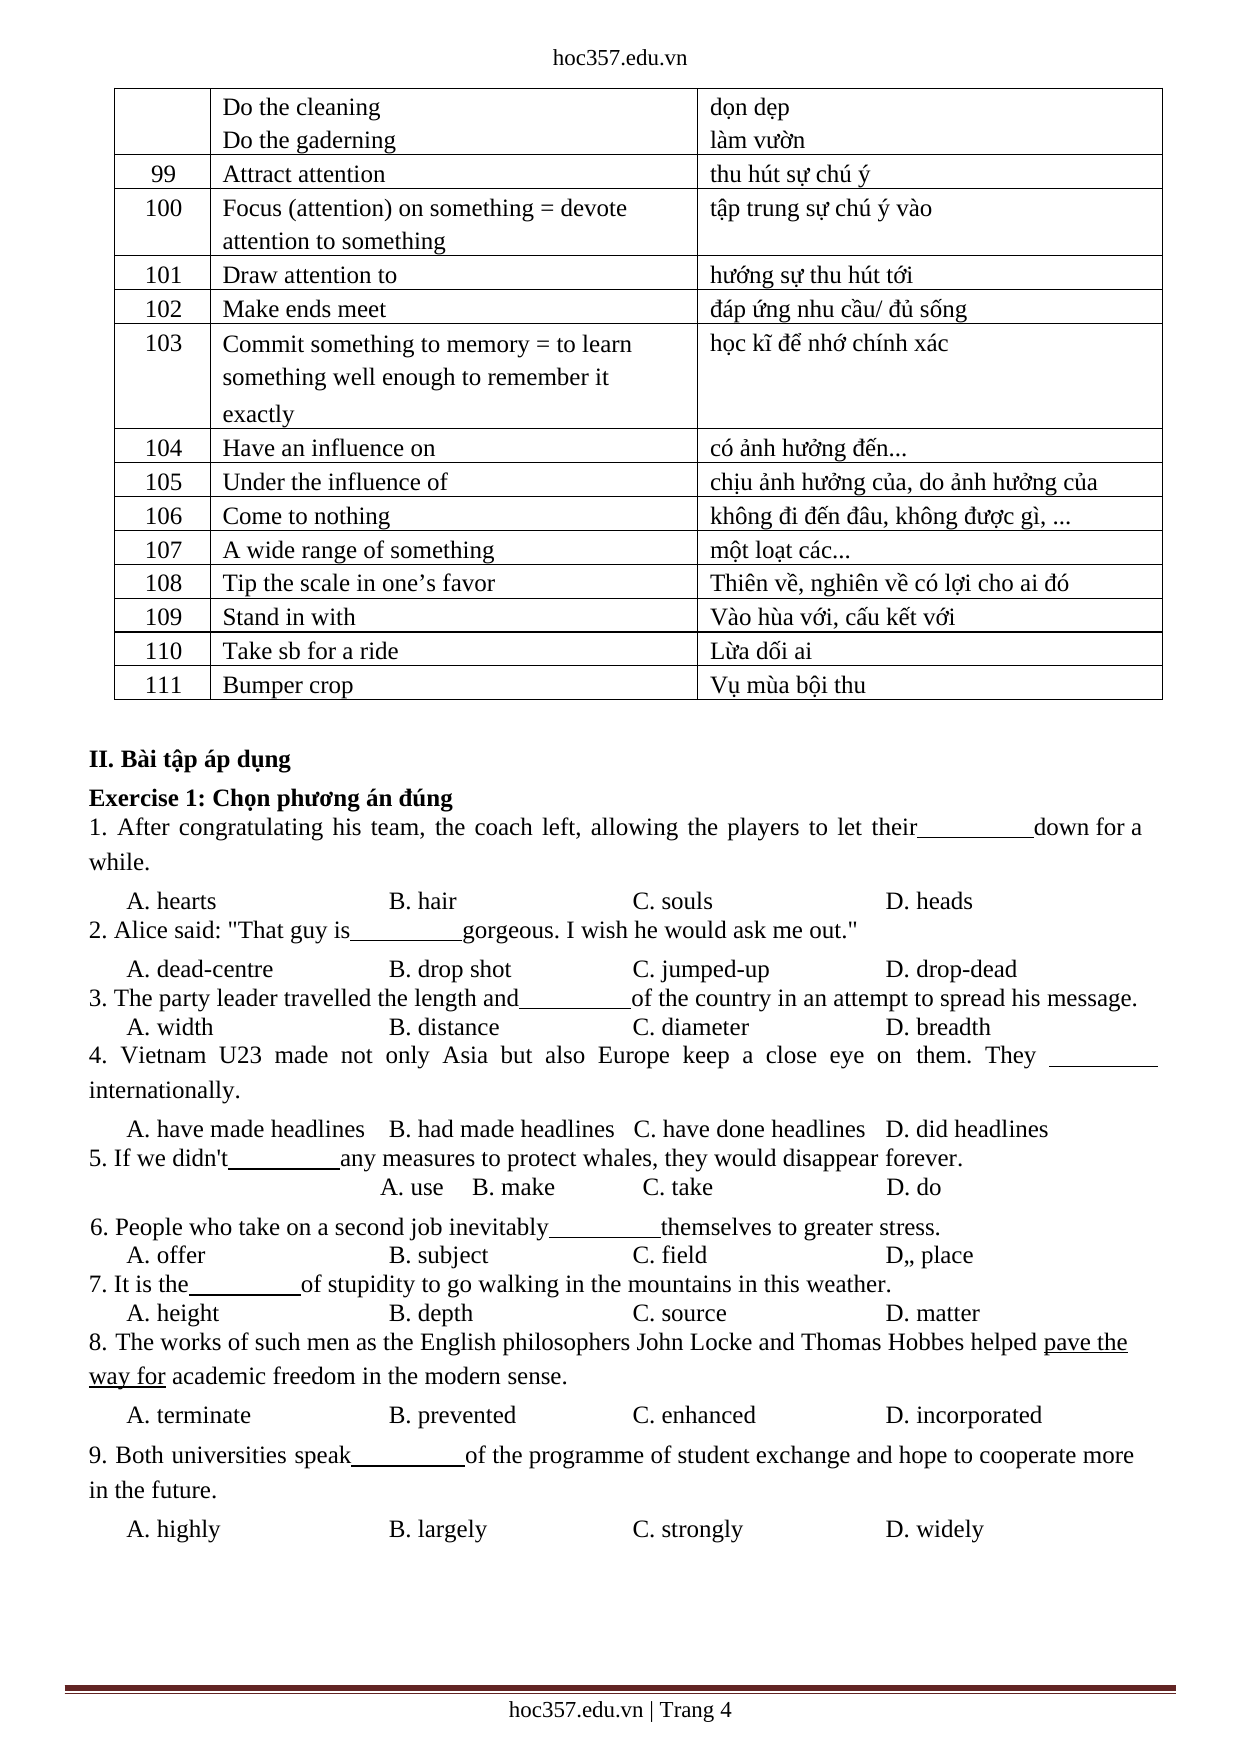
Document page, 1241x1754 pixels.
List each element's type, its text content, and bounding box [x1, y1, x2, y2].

table_cell 108 [115, 565, 210, 597]
table_cell 101 [115, 256, 210, 289]
table_header Do the cleaning Do the gaderning [211, 89, 697, 154]
text 5. If we didn't any measures to protect whales, they would disappear forever. [89, 1143, 1176, 1172]
text 8. The works of such men as the English philosophers John Locke and Thomas Hobbes helped pave the way for academic freedom in the modern sense. [88, 1327, 1152, 1390]
table_cell 106 [115, 497, 210, 530]
subtitle II. Bài tập áp dụng [88, 744, 1176, 773]
table_cell Vào hùa với, cấu kết với [698, 599, 1162, 631]
text A. use B. make C. take D. do [64, 1172, 941, 1201]
table_cell 110 [115, 633, 210, 665]
text A. hearts B. hair C. souls D. heads [126, 886, 1176, 915]
text A. height B. depth C. source D. matter [126, 1298, 1176, 1327]
text 1. After congratulating his team, the coach left, allowing the players to let their down for a while. [88, 812, 1152, 875]
table_cell chịu ảnh hưởng của, do ảnh hưởng của [698, 463, 1162, 496]
table_cell Stand in with [211, 599, 697, 631]
table_cell thu hút sự chú ý [698, 155, 1162, 188]
text A. offer B. subject C. field D„ place [126, 1240, 1176, 1269]
table_cell 107 [115, 531, 210, 564]
table_cell 111 [115, 666, 210, 699]
table_cell Have an influence on [211, 429, 697, 462]
table_cell 99 [115, 155, 210, 188]
table_cell Commit something to memory = to learn something well enough to remember it exactly [211, 324, 697, 428]
text A. have made headlines B. had made headlines C. have done headlines D. did headlines [126, 1114, 1176, 1143]
text A. dead-centre B. drop shot C. jumped-up D. drop-dead [126, 954, 1176, 983]
table_cell Come to nothing [211, 497, 697, 530]
table_cell có ảnh hưởng đến... [698, 429, 1162, 462]
table_cell học kĩ để nhớ chính xác [698, 324, 1162, 428]
text 3. The party leader travelled the length and of the country in an attempt to spread his message. [89, 983, 1176, 1012]
text A. terminate B. prevented C. enhanced D. incorporated [126, 1401, 1176, 1429]
text 6. People who take on a second job inevitably themselves to greater stress. [64, 1212, 941, 1240]
text A. width B. distance C. diameter D. breadth [126, 1012, 1176, 1041]
table_cell hướng sự thu hút tới [698, 256, 1162, 289]
text Exercise 1: Chọn phương án đúng [88, 783, 1176, 812]
table_cell Draw attention to [211, 256, 697, 289]
table_header dọn dẹp làm vườn [698, 89, 1162, 154]
text 7. It is the of stupidity to go walking in the mountains in this weather. [89, 1269, 1176, 1298]
table_cell Bumper crop [211, 666, 697, 699]
table_cell tập trung sự chú ý vào [698, 189, 1162, 255]
table_cell Under the influence of [211, 463, 697, 496]
table_cell 103 [115, 324, 210, 428]
table_cell 100 [115, 189, 210, 255]
text 9. Both universities speak of the programme of student exchange and hope to cooperate more in the future. [89, 1440, 1152, 1503]
table_cell Thiên về, nghiên về có lợi cho ai đó [698, 565, 1162, 597]
table_cell Focus (attention) on something = devote attention to something [211, 189, 697, 255]
text A. highly B. largely C. strongly D. widely [126, 1514, 1176, 1543]
table_cell Tip the scale in one’s favor [211, 565, 697, 597]
table_cell Make ends meet [211, 290, 697, 323]
table_cell đáp ứng nhu cầu/ đủ sống [698, 290, 1162, 323]
table_cell 102 [115, 290, 210, 323]
table_cell 104 [115, 429, 210, 462]
table_cell Attract attention [211, 155, 697, 188]
table_cell A wide range of something [211, 531, 697, 564]
table_header [115, 89, 210, 154]
table_cell Take sb for a ride [211, 633, 697, 665]
table_cell 109 [115, 599, 210, 631]
table_cell Vụ mùa bội thu [698, 666, 1162, 699]
text 4. Vietnam U23 made not only Asia but also Europe keep a close eye on them. They internationally. [89, 1041, 1158, 1104]
table_cell một loạt các... [698, 531, 1162, 564]
table_cell Lừa dối ai [698, 633, 1162, 665]
table_cell 105 [115, 463, 210, 496]
text 2. Alice said: "That guy is gorgeous. I wish he would ask me out." [89, 915, 1176, 943]
table_cell không đi đến đâu, không được gì, ... [698, 497, 1162, 530]
